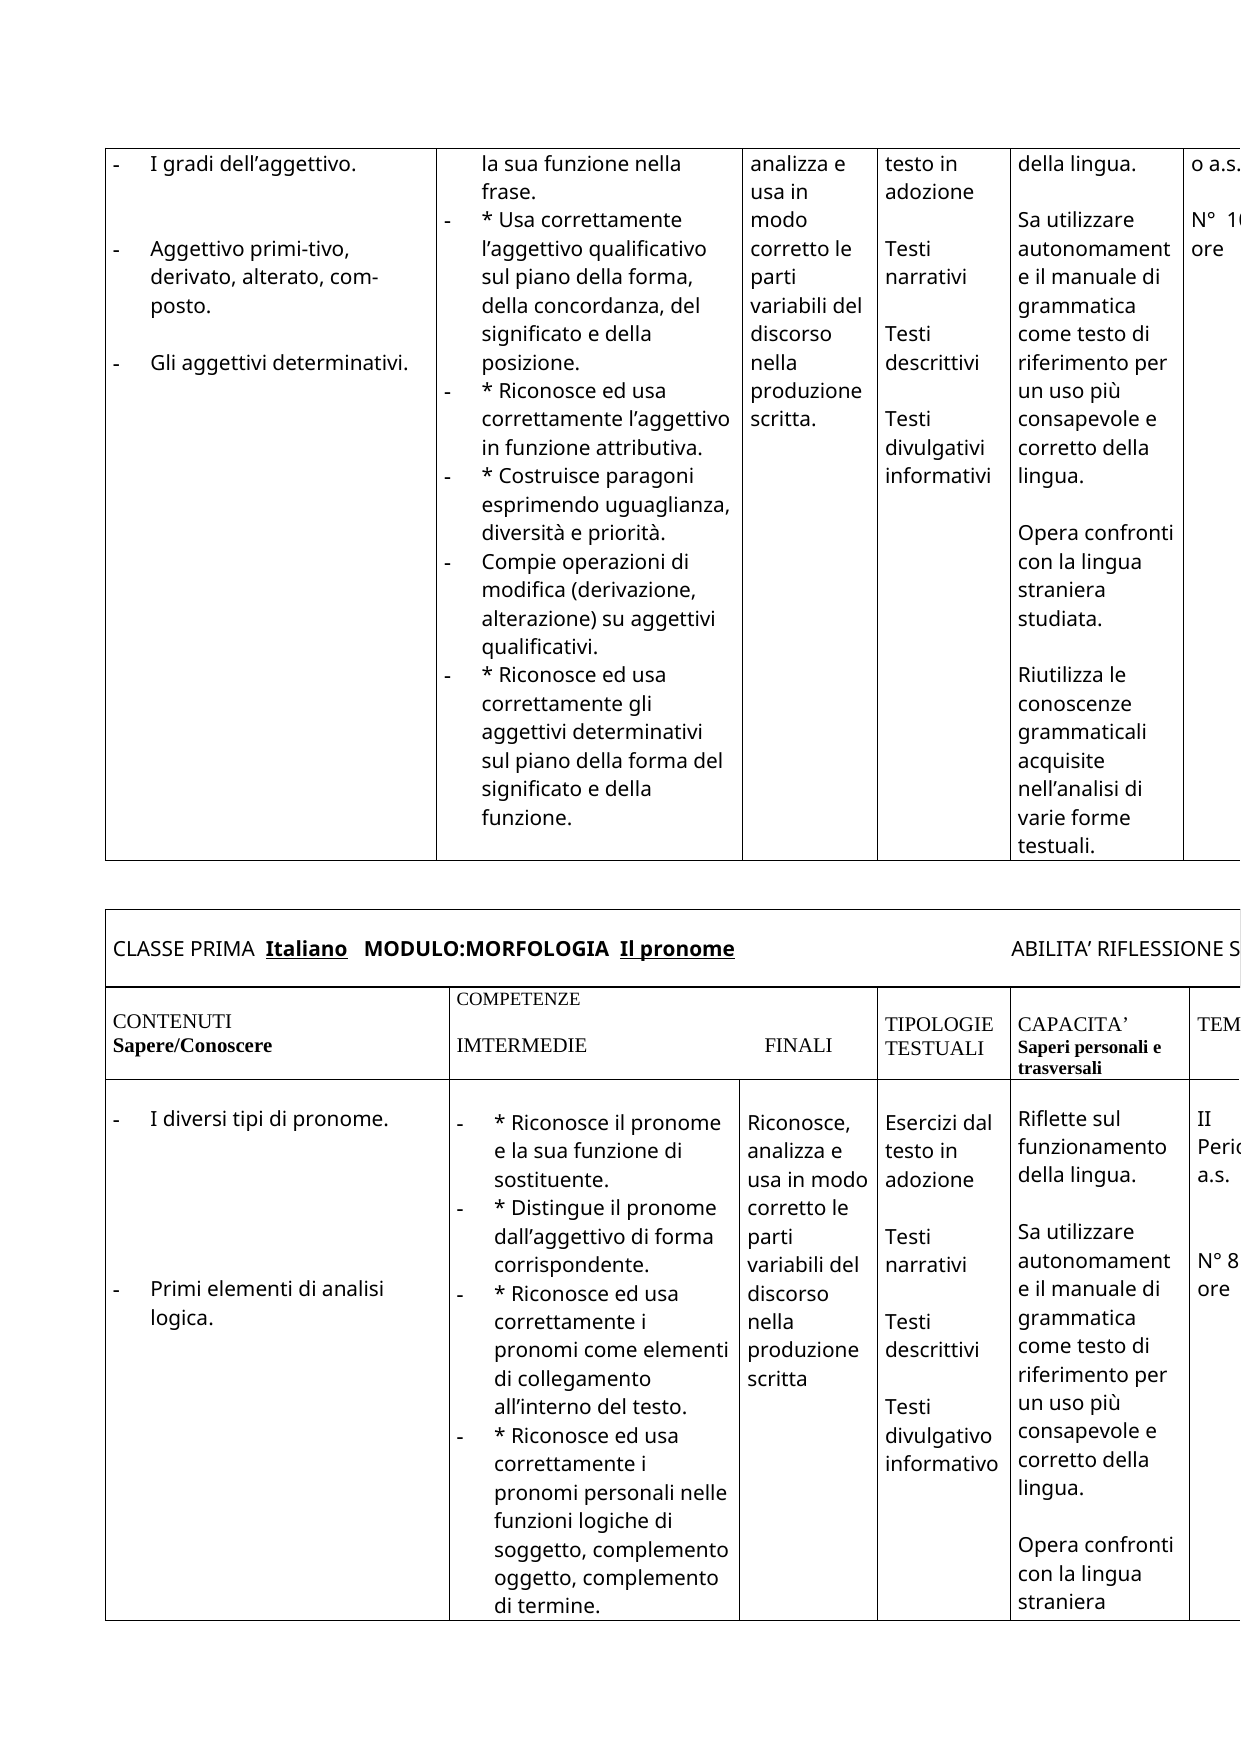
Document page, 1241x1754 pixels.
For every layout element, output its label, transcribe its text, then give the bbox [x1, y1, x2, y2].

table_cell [1011, 149, 1183, 859]
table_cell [1190, 1079, 1240, 1620]
table_cell TIPOLOGIE TESTUALI [878, 988, 1010, 1079]
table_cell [450, 1080, 739, 1620]
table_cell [878, 1080, 1010, 1620]
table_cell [740, 1080, 877, 1620]
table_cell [1011, 1080, 1189, 1620]
table_cell CONTENUTI Sapere/Conoscere [106, 988, 449, 1079]
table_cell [106, 1080, 449, 1620]
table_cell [878, 149, 1010, 859]
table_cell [1184, 149, 1240, 859]
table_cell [437, 149, 742, 859]
table_header CLASSE PRIMA Italiano MODULO:MORFOLOGIA Il pronome ABILITA’ RIFLESSIONE SULLA LINGUA [106, 910, 1240, 986]
table_cell TEMPI [1190, 988, 1240, 1079]
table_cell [106, 149, 436, 859]
table_cell COMPETENZE IMTERMEDIE FINALI [450, 988, 877, 1079]
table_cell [743, 149, 877, 859]
table_cell CAPACITA’ Saperi personali e trasversali [1011, 988, 1189, 1079]
